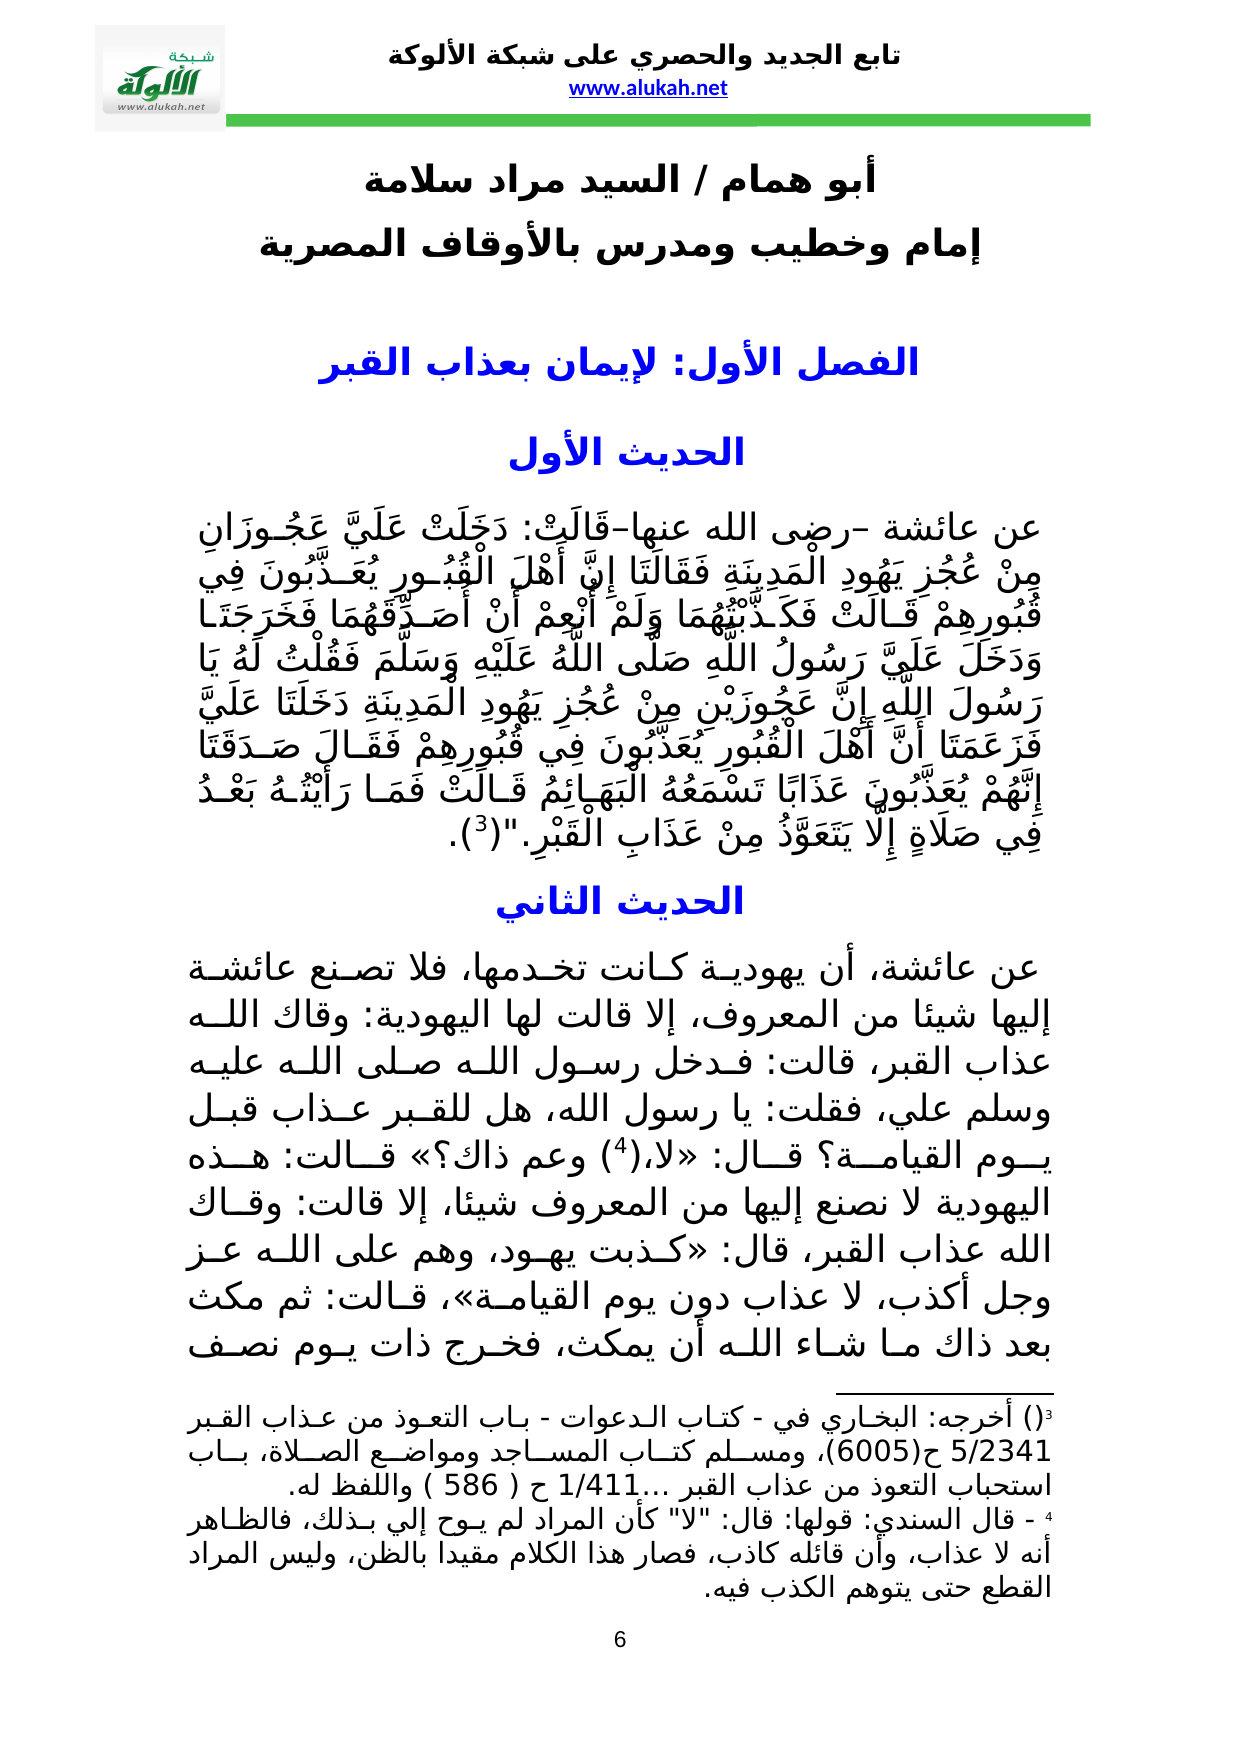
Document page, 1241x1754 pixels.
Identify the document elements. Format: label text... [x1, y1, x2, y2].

text أبو همام / السيد مراد سلامة [187, 158, 1053, 201]
text عن عائشة –رضى الله عنها–قَالَتْ: دَخَلَتْ عَلَيَّ عَجُوزَانِ مِنْ عُجُزِ يَهُودِ الْمَدِينَةِ فَقَالَتَا إِنَّ أَهْلَ الْقُبُورِ يُعَذَّبُونَ فِي قُبُورِهِمْ قَالَتْ فَكَذَّبْتُهُمَا وَلَمْ أُنْعِمْ أَنْ أُصَدِّقَهُمَا فَخَرَجَتَا وَدَخَلَ عَلَيَّ رَسُولُ اللَّهِ صَلَّى اللَّهُ عَلَيْهِ وَسَلَّمَ فَقُلْتُ لَهُ يَا رَسُولَ اللَّهِ إِنَّ عَجُوزَيْنِ مِنْ عُجُزِ يَهُودِ الْمَدِينَةِ دَخَلَتَا عَلَيَّ فَزَعَمَتَا أَنَّ أَهْلَ الْقُبُورِ يُعَذَّبُونَ فِي قُبُورِهِمْ فَقَالَ صَدَقَتَا إِنَّهُمْ يُعَذَّبُونَ عَذَابًا تَسْمَعُهُ الْبَهَائِمُ قَالَتْ فَمَا رَأَيْتُهُ بَعْدُ فِي صَلَاةٍ إِلَّا يَتَعَوَّذُ مِنْ عَذَابِ الْقَبْرِ."(). [197, 506, 1043, 855]
subtitle الحديث الأول [187, 431, 1053, 474]
text إمام وخطيب ومدرس بالأوقاف المصرية [187, 222, 1053, 265]
subtitle الفصل الأول: لإيمان بعذاب القبر [187, 341, 1053, 384]
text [187, 945, 1053, 1366]
subtitle الحديث الثاني [187, 880, 1053, 923]
